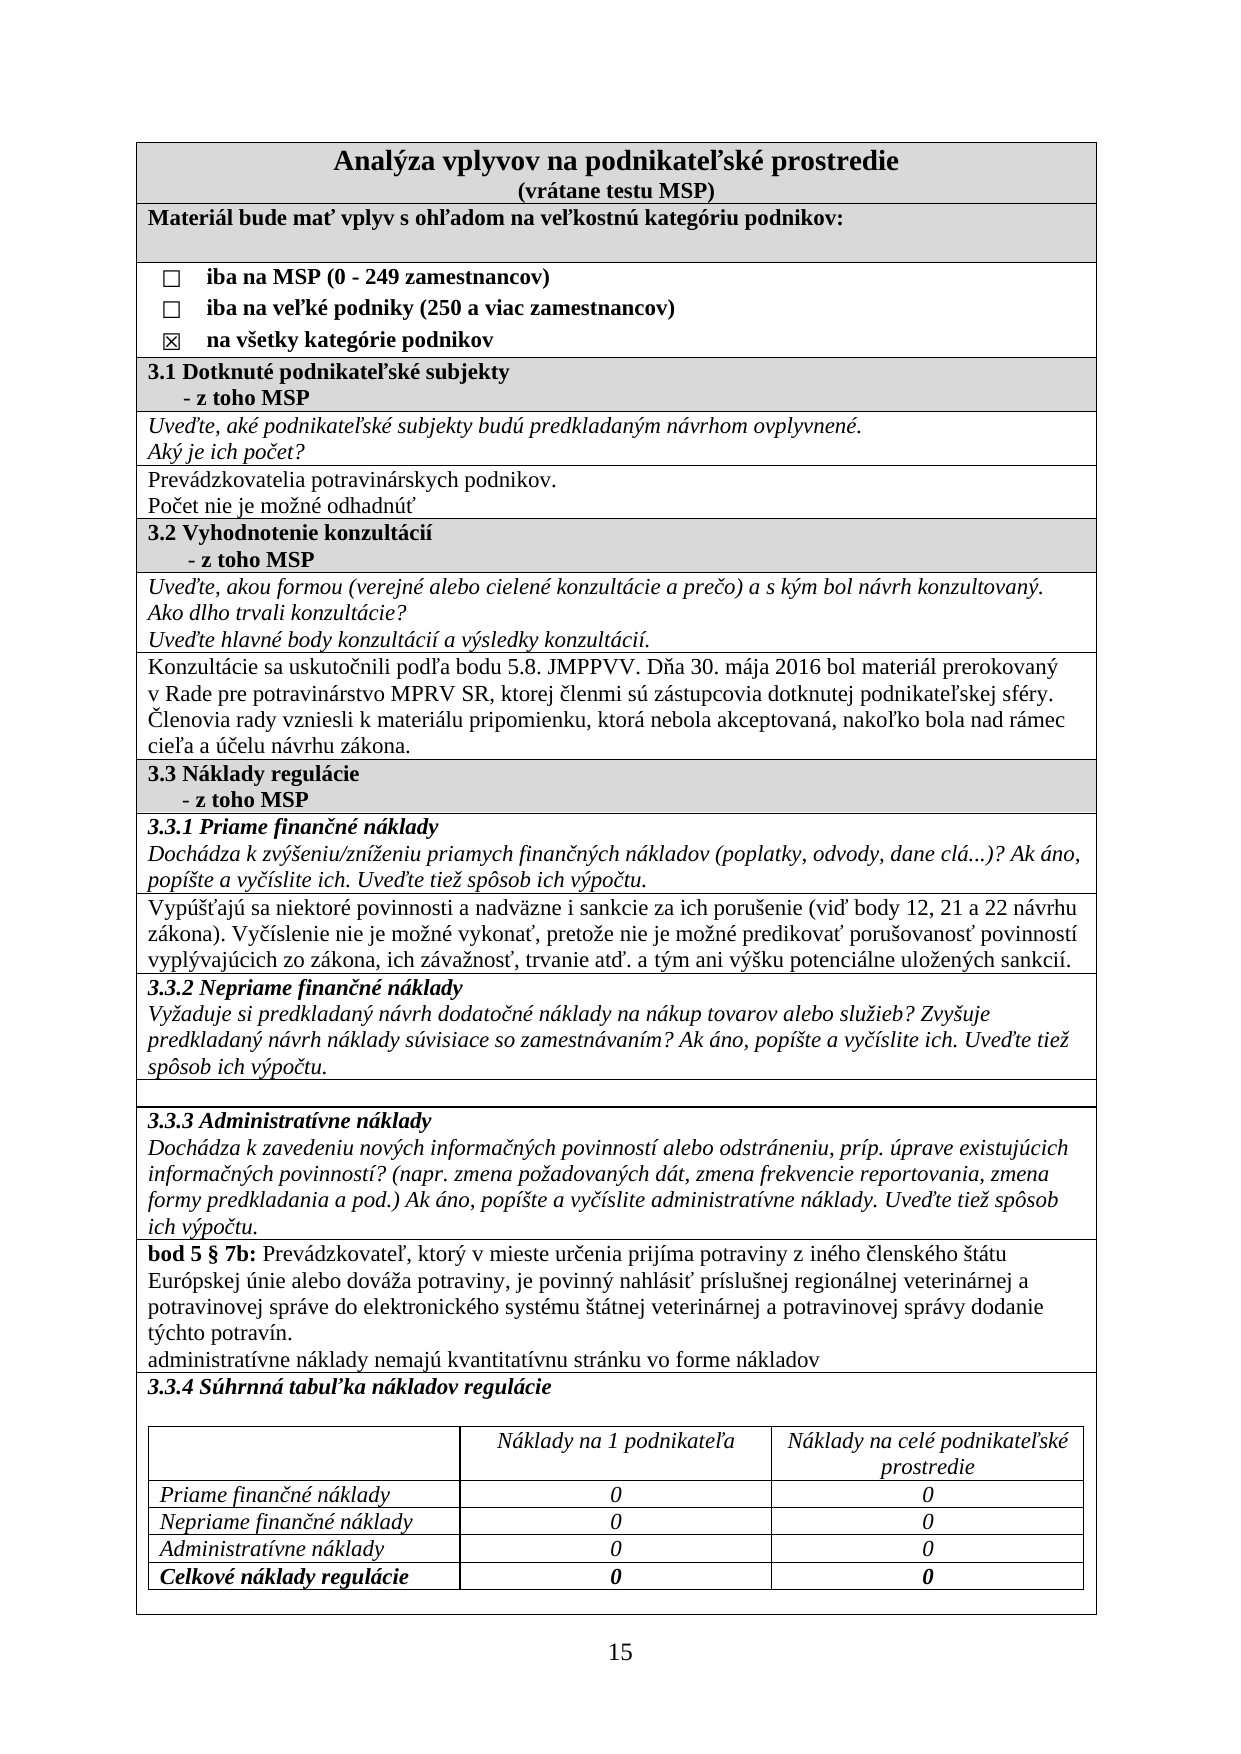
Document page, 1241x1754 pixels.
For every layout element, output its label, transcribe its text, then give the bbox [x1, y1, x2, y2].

table_cell 3.3.1 Priame finančné náklady Dochádza k zvýšeniu/zníženiu priamych finančných nákladov (poplatky, odvody, dane clá...)? Ak áno, popíšte a vyčíslite ich. Uveďte tiež spôsob ich výpočtu. [137, 814, 1096, 892]
table_cell Vypúšťajú sa niektoré povinnosti a nadväzne i sankcie za ich porušenie (viď body 12, 21 a 22 návrhu zákona). Vyčíslenie nie je možné vykonať, pretože nie je možné predikovať porušovanosť povinností vyplývajúcich zo zákona, ich závažnosť, trvanie atď. a tým ani výšku potenciálne uložených sankcií. [137, 894, 1096, 973]
table_cell [137, 1080, 1096, 1106]
table_cell Uveďte, aké podnikateľské subjekty budú predkladaným návrhom ovplyvnené. Aký je ich počet? [137, 412, 1096, 464]
table_cell 3.3 Náklady regulácie - z toho MSP [137, 760, 1096, 812]
table_header Analýza vplyvov na podnikateľské prostredie (vrátane testu MSP) [137, 143, 1096, 203]
table_cell Prevádzkovatelia potravinárskych podnikov. Počet nie je možné odhadnúť [137, 466, 1096, 518]
table_cell 3.3.2 Nepriame finančné náklady Vyžaduje si predkladaný návrh dodatočné náklady na nákup tovarov alebo služieb? Zvyšuje predkladaný návrh náklady súvisiace so zamestnávaním? Ak áno, popíšte a vyčíslite ich. Uveďte tiež spôsob ich výpočtu. [137, 974, 1096, 1079]
table_cell 3.2 Vyhodnotenie konzultácií - z toho MSP [137, 519, 1096, 572]
table_cell 3.3.3 Administratívne náklady Dochádza k zavedeniu nových informačných povinností alebo odstráneniu, príp. úprave existujúcich informačných povinností? (napr. zmena požadovaných dát, zmena frekvencie reportovania, zmena formy predkladania a pod.) Ak áno, popíšte a vyčíslite administratívne náklady. Uveďte tiež spôsob ich výpočtu. [137, 1108, 1096, 1239]
table_cell Uveďte, akou formou (verejné alebo cielené konzultácie a prečo) a s kým bol návrh konzultovaný. Ako dlho trvali konzultácie? Uveďte hlavné body konzultácií a výsledky konzultácií. [137, 573, 1096, 652]
table_cell [137, 263, 1096, 357]
table_cell Konzultácie sa uskutočnili podľa bodu 5.8. JMPPVV. Dňa 30. mája 2016 bol materiál prerokovaný v Rade pre potravinárstvo MPRV SR, ktorej členmi sú zástupcovia dotknutej podnikateľskej sféry. Členovia rady vzniesli k materiálu pripomienku, ktorá nebola akceptovaná, nakoľko bola nad rámec cieľa a účelu návrhu zákona. [137, 653, 1096, 759]
table_cell Materiál bude mať vplyv s ohľadom na veľkostnú kategóriu podnikov: [137, 204, 1096, 262]
table_cell bod 5 § 7b: Prevádzkovateľ, ktorý v mieste určenia prijíma potraviny z iného členského štátu Európskej únie alebo dováža potraviny, je povinný nahlásiť príslušnej regionálnej veterinárnej a potravinovej správe do elektronického systému štátnej veterinárnej a potravinovej správy dodanie týchto potravín. administratívne náklady nemajú kvantitatívnu stránku vo forme nákladov [137, 1240, 1096, 1372]
table_cell 3.3.4 Súhrnná tabuľka nákladov regulácie [137, 1373, 1096, 1613]
table_cell 3.1 Dotknuté podnikateľské subjekty - z toho MSP [137, 358, 1096, 411]
